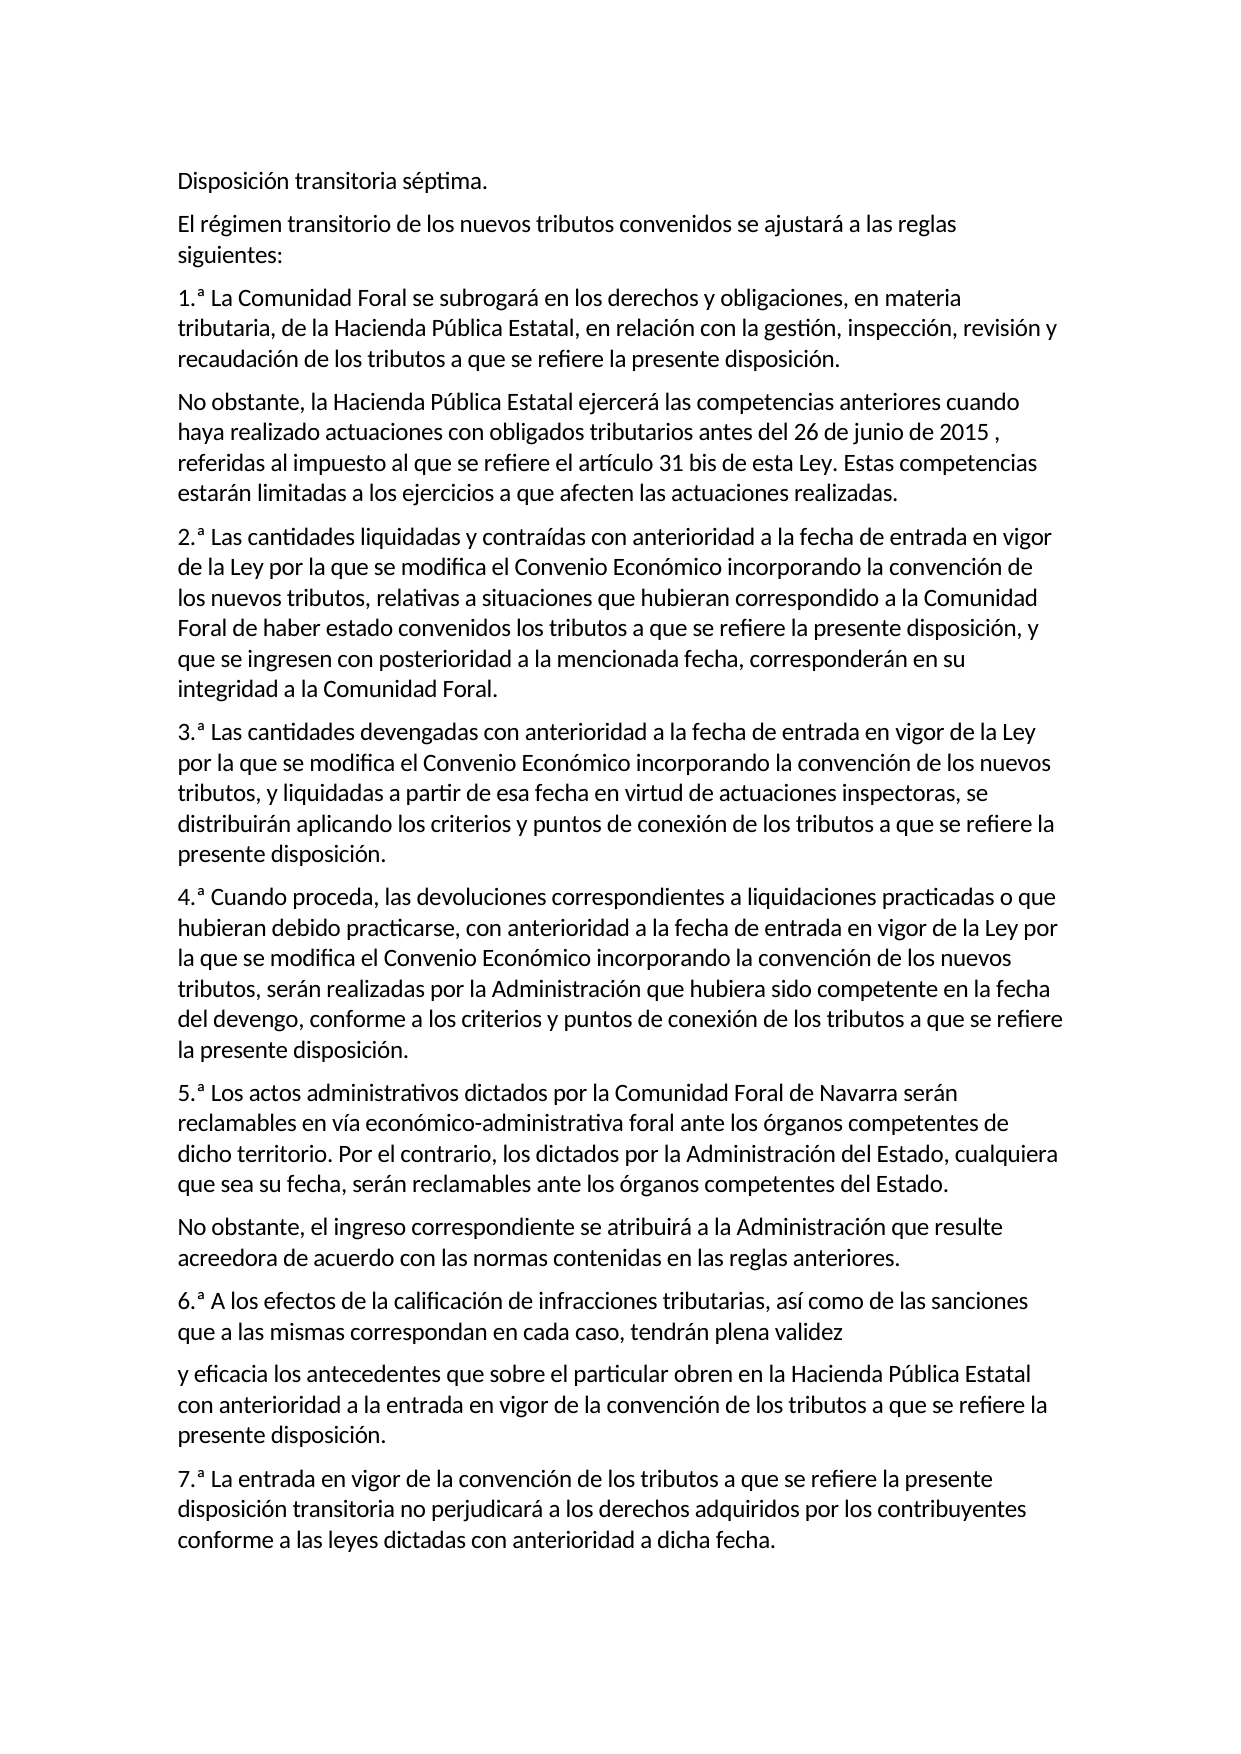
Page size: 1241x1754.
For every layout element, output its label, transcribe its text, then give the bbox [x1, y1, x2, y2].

text 7.ª La entrada en vigor de la convención de los tributos a que se refiere la presente disposición transitoria no perjudicará a los derechos adquiridos por los contribuyentes conforme a las leyes dictadas con anterioridad a dicha fecha. [177, 1463, 1063, 1554]
text El régimen transitorio de los nuevos tributos convenidos se ajustará a las reglas siguientes: [177, 208, 1063, 269]
text 5.ª Los actos administrativos dictados por la Comunidad Foral de Navarra serán reclamables en vía económico-administrativa foral ante los órganos competentes de dicho territorio. Por el contrario, los dictados por la Administración del Estado, cualquiera que sea su fecha, serán reclamables ante los órganos competentes del Estado. [177, 1077, 1063, 1199]
text 6.ª A los efectos de la calificación de infracciones tributarias, así como de las sanciones que a las mismas correspondan en cada caso, tendrán plena validez [177, 1285, 1063, 1346]
text 2.ª Las cantidades liquidadas y contraídas con anterioridad a la fecha de entrada en vigor de la Ley por la que se modifica el Convenio Económico incorporando la convención de los nuevos tributos, relativas a situaciones que hubieran correspondido a la Comunidad Foral de haber estado convenidos los tributos a que se refiere la presente disposición, y que se ingresen con posterioridad a la mencionada fecha, corresponderán en su integridad a la Comunidad Foral. [177, 521, 1063, 704]
text No obstante, la Hacienda Pública Estatal ejercerá las competencias anteriores cuando haya realizado actuaciones con obligados tributarios antes del 26 de junio de 2015 , referidas al impuesto al que se refiere el artículo 31 bis de esta Ley. Estas competencias estarán limitadas a los ejercicios a que afecten las actuaciones realizadas. [177, 386, 1063, 508]
text 3.ª Las cantidades devengadas con anterioridad a la fecha de entrada en vigor de la Ley por la que se modifica el Convenio Económico incorporando la convención de los nuevos tributos, y liquidadas a partir de esa fecha en virtud de actuaciones inspectoras, se distribuirán aplicando los criterios y puntos de conexión de los tributos a que se refiere la presente disposición. [177, 716, 1063, 869]
text y eficacia los antecedentes que sobre el particular obren en la Hacienda Pública Estatal con anterioridad a la entrada en vigor de la convención de los tributos a que se refiere la presente disposición. [177, 1359, 1063, 1450]
text 4.ª Cuando proceda, las devoluciones correspondientes a liquidaciones practicadas o que hubieran debido practicarse, con anterioridad a la fecha de entrada en vigor de la Ley por la que se modifica el Convenio Económico incorporando la convención de los nuevos tributos, serán realizadas por la Administración que hubiera sido competente en la fecha del devengo, conforme a los criterios y puntos de conexión de los tributos a que se refiere la presente disposición. [177, 881, 1063, 1064]
text Disposición transitoria séptima. [177, 165, 1063, 196]
text 1.ª La Comunidad Foral se subrogará en los derechos y obligaciones, en materia tributaria, de la Hacienda Pública Estatal, en relación con la gestión, inspección, revisión y recaudación de los tributos a que se refiere la presente disposición. [177, 282, 1063, 373]
text No obstante, el ingreso correspondiente se atribuirá a la Administración que resulte acreedora de acuerdo con las normas contenidas en las reglas anteriores. [177, 1212, 1063, 1273]
